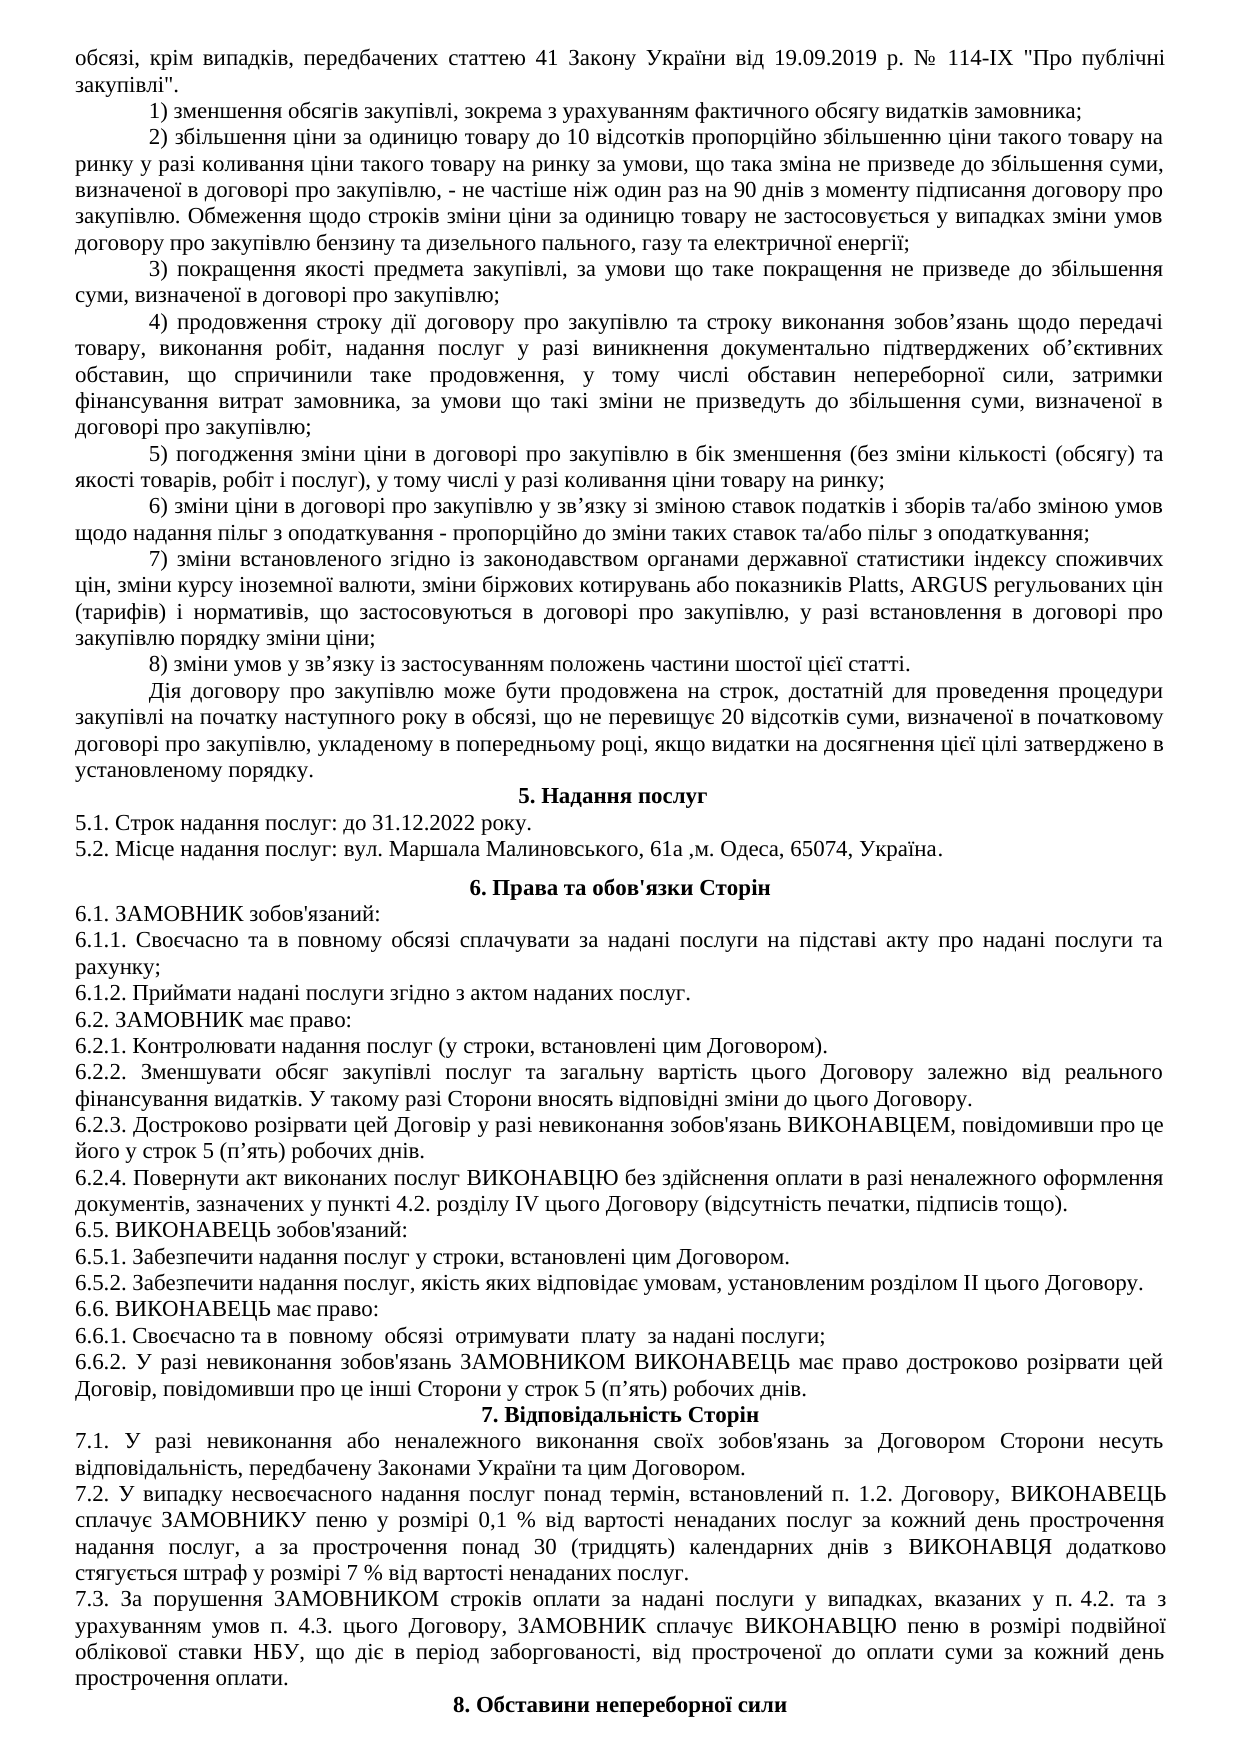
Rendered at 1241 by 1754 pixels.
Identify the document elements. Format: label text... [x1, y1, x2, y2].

text 6.2.4. Повернути акт виконаних послуг ВИКОНАВЦЮ без здійснення оплати в разі неналежного оформлення документів, зазначених у пункті 4.2. розділу IV цього Договору (відсутність печатки, підписів тощо). [75, 1164, 1165, 1216]
text 6.5.1. Забезпечити надання послуг у строки, встановлені цим Договором. [75, 1243, 1165, 1269]
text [75, 44, 1165, 97]
text 6.2. ЗАМОВНИК має право: [75, 1006, 1165, 1032]
text 6.5.2. Забезпечити надання послуг, якість яких відповідає умовам, установленим розділом II цього Договору. [75, 1269, 1165, 1296]
text 6.1.1. Своєчасно та в повному обсязі сплачувати за надані послуги на підставі акту про надані послуги та рахунку; [75, 927, 1165, 979]
text 6.1. ЗАМОВНИК зобов'язаний: [75, 900, 1150, 927]
text 6.6.2. У разі невиконання зобов'язань ЗАМОВНИКОМ ВИКОНАВЕЦЬ має право достроково розірвати цей Договір, повідомивши про це інші Сторони у строк 5 (п’ять) робочих днів. [75, 1348, 1165, 1401]
text 6.2.2. Зменшувати обсяг закупівлі послуг та загальну вартість цього Договору залежно від реального фінансування видатків. У такому разі Сторони вносять відповідні зміни до цього Договору. [75, 1058, 1165, 1111]
text 1) зменшення обсягів закупівлі, зокрема з урахуванням фактичного обсягу видатків замовника; [75, 97, 1165, 123]
text 5.1. Строк надання послуг: до 31.12.2022 року. [75, 809, 1150, 835]
text 6.6.1. Своєчасно та в повному обсязі отримувати плату за надані послуги; [75, 1322, 1165, 1348]
text 6.2.3. Достроково розірвати цей Договір у разі невиконання зобов'язань ВИКОНАВЦЕМ, повідомивши про це його у строк 5 (п’ять) робочих днів. [75, 1111, 1165, 1164]
text 8. Обставини непереборної сили [75, 1691, 1165, 1717]
text 7. Відповідальність Сторін [75, 1401, 1165, 1427]
text 7) зміни встановленого згідно із законодавством органами державної статистики індексу споживчих цін, зміни курсу іноземної валюти, зміни біржових котирувань або показників Platts, ARGUS регульованих цін (тарифів) і нормативів, що застосовуються в договорі про закупівлю, у разі встановлення в договорі про закупівлю порядку зміни ціни; [75, 545, 1165, 651]
text 6. Права та обов'язки Сторін [75, 874, 1165, 900]
text 5.2. Місце надання послуг: вул. Маршала Малиновського, 61а ,м. Одеса, 65074, Україна. [75, 835, 1165, 861]
text 6.2.1. Контролювати надання послуг (у строки, встановлені цим Договором). [75, 1032, 1165, 1058]
text 8) зміни умов у зв’язку із застосуванням положень частини шостої цієї статті. [75, 651, 1165, 677]
text 6) зміни ціни в договорі про закупівлю у зв’язку зі зміною ставок податків і зборів та/або зміною умов щодо надання пільг з оподаткування - пропорційно до зміни таких ставок та/або пільг з оподаткування; [75, 492, 1165, 545]
text 3) покращення якості предмета закупівлі, за умови що таке покращення не призведе до збільшення суми, визначеної в договорі про закупівлю; [75, 255, 1165, 308]
text 4) продовження строку дії договору про закупівлю та строку виконання зобов’язань щодо передачі товару, виконання робіт, надання послуг у разі виникнення документально підтверджених об’єктивних обставин, що спричинили таке продовження, у тому числі обставин непереборної сили, затримки фінансування витрат замовника, за умови що такі зміни не призведуть до збільшення суми, визначеної в договорі про закупівлю; [75, 308, 1165, 440]
text 6.1.2. Приймати надані послуги згідно з актом наданих послуг. [75, 979, 1165, 1006]
text 5) погодження зміни ціни в договорі про закупівлю в бік зменшення (без зміни кількості (обсягу) та якості товарів, робіт і послуг), у тому числі у разі коливання ціни товару на ринку; [75, 440, 1165, 492]
text Дія договору про закупівлю може бути продовжена на строк, достатній для проведення процедури закупівлі на початку наступного року в обсязі, що не перевищує 20 відсотків суми, визначеної в початковому договорі про закупівлю, укладеному в попередньому році, якщо видатки на досягнення цієї цілі затверджено в установленому порядку. [75, 677, 1165, 782]
text 7.1. У разі невиконання або неналежного виконання своїх зобов'язань за Договором Сторони несуть відповідальність, передбачену Законами України та цим Договором. [75, 1427, 1165, 1480]
text 5. Надання послуг [75, 782, 1150, 809]
text 6.5. ВИКОНАВЕЦЬ зобов'язаний: [75, 1216, 1165, 1243]
text 6.6. ВИКОНАВЕЦЬ має право: [75, 1296, 1165, 1322]
text 2) збільшення ціни за одиницю товару до 10 відсотків пропорційно збільшенню ціни такого товару на ринку у разі коливання ціни такого товару на ринку за умови, що така зміна не призведе до збільшення суми, визначеної в договорі про закупівлю, - не частіше ніж один раз на 90 днів з моменту підписання договору про закупівлю. Обмеження щодо строків зміни ціни за одиницю товару не застосовується у випадках зміни умов договору про закупівлю бензину та дизельного пального, газу та електричної енергії; [75, 123, 1165, 255]
text 7.2. У випадку несвоєчасного надання послуг понад термін, встановлений п. 1.2. Договору, ВИКОНАВЕЦЬ сплачує ЗАМОВНИКУ пеню у розмірі 0,1 % від вартості ненаданих послуг за кожний день прострочення надання послуг, а за прострочення понад 30 (тридцять) календарних днів з ВИКОНАВЦЯ додатково стягується штраф у розмірі 7 % від вартості ненаданих послуг. [75, 1480, 1166, 1585]
text 7.3. За порушення ЗАМОВНИКОМ строків оплати за надані послуги у випадках, вказаних у п. 4.2. та з урахуванням умов п. 4.3. цього Договору, ЗАМОВНИК сплачує ВИКОНАВЦЮ пеню в розмірі подвійної облікової ставки НБУ, що діє в період заборгованості, від простроченої до оплати суми за кожний день прострочення оплати. [75, 1585, 1166, 1691]
